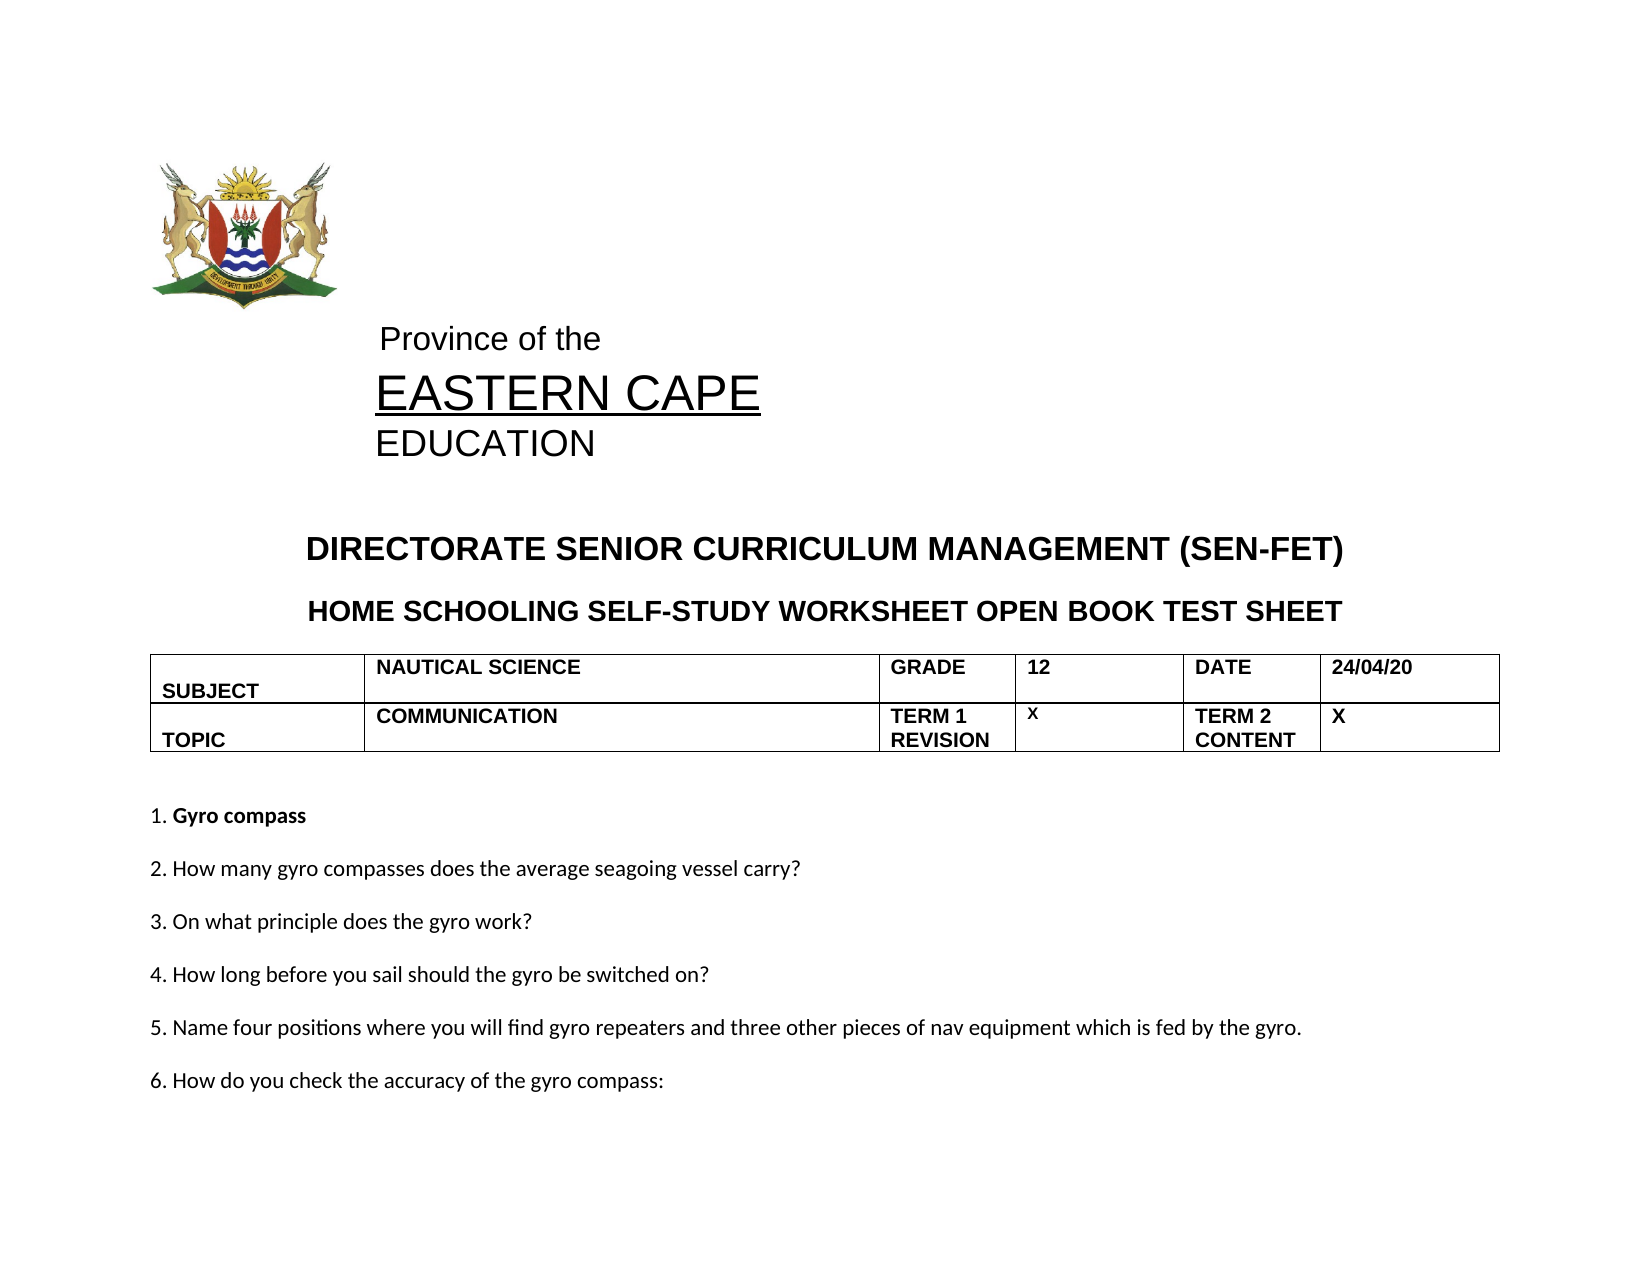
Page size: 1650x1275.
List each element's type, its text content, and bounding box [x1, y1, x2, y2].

table_cell X [1016, 704, 1183, 751]
text HOME SCHOOLING SELF-STUDY WORKSHEET OPEN BOOK TEST SHEET [150, 594, 1500, 628]
text EASTERN CAPE [300, 363, 1500, 421]
table_header 24/04/20 [1321, 655, 1499, 702]
table_cell TOPIC [151, 704, 364, 751]
table_header NAUTICAL SCIENCE [365, 655, 879, 702]
table_cell TERM 2 CONTENT [1184, 704, 1320, 751]
text 6. How do you check the accuracy of the gyro compass: [150, 1066, 1500, 1094]
text 4. How long before you sail should the gyro be switched on? [150, 960, 1500, 988]
text 5. Name four positions where you will find gyro repeaters and three other pieces of nav equipment which is fed by the gyro. [150, 1013, 1500, 1041]
table_header DATE [1184, 655, 1320, 702]
table_cell X [1321, 704, 1499, 751]
table_cell COMMUNICATION [365, 704, 879, 751]
text 1. Gyro compass [150, 801, 1500, 829]
text DIRECTORATE SENIOR CURRICULUM MANAGEMENT (SEN-FET) [150, 529, 1500, 568]
text 2. How many gyro compasses does the average seagoing vessel carry? [150, 854, 1500, 882]
text Province of the [150, 150, 1500, 358]
table_cell TERM 1 REVISION [880, 704, 1015, 751]
picture [150, 155, 340, 314]
table_header 12 [1016, 655, 1183, 702]
table_header SUBJECT [151, 655, 364, 702]
table_header GRADE [880, 655, 1015, 702]
text EDUCATION [300, 421, 1500, 464]
text 3. On what principle does the gyro work? [150, 907, 1500, 935]
